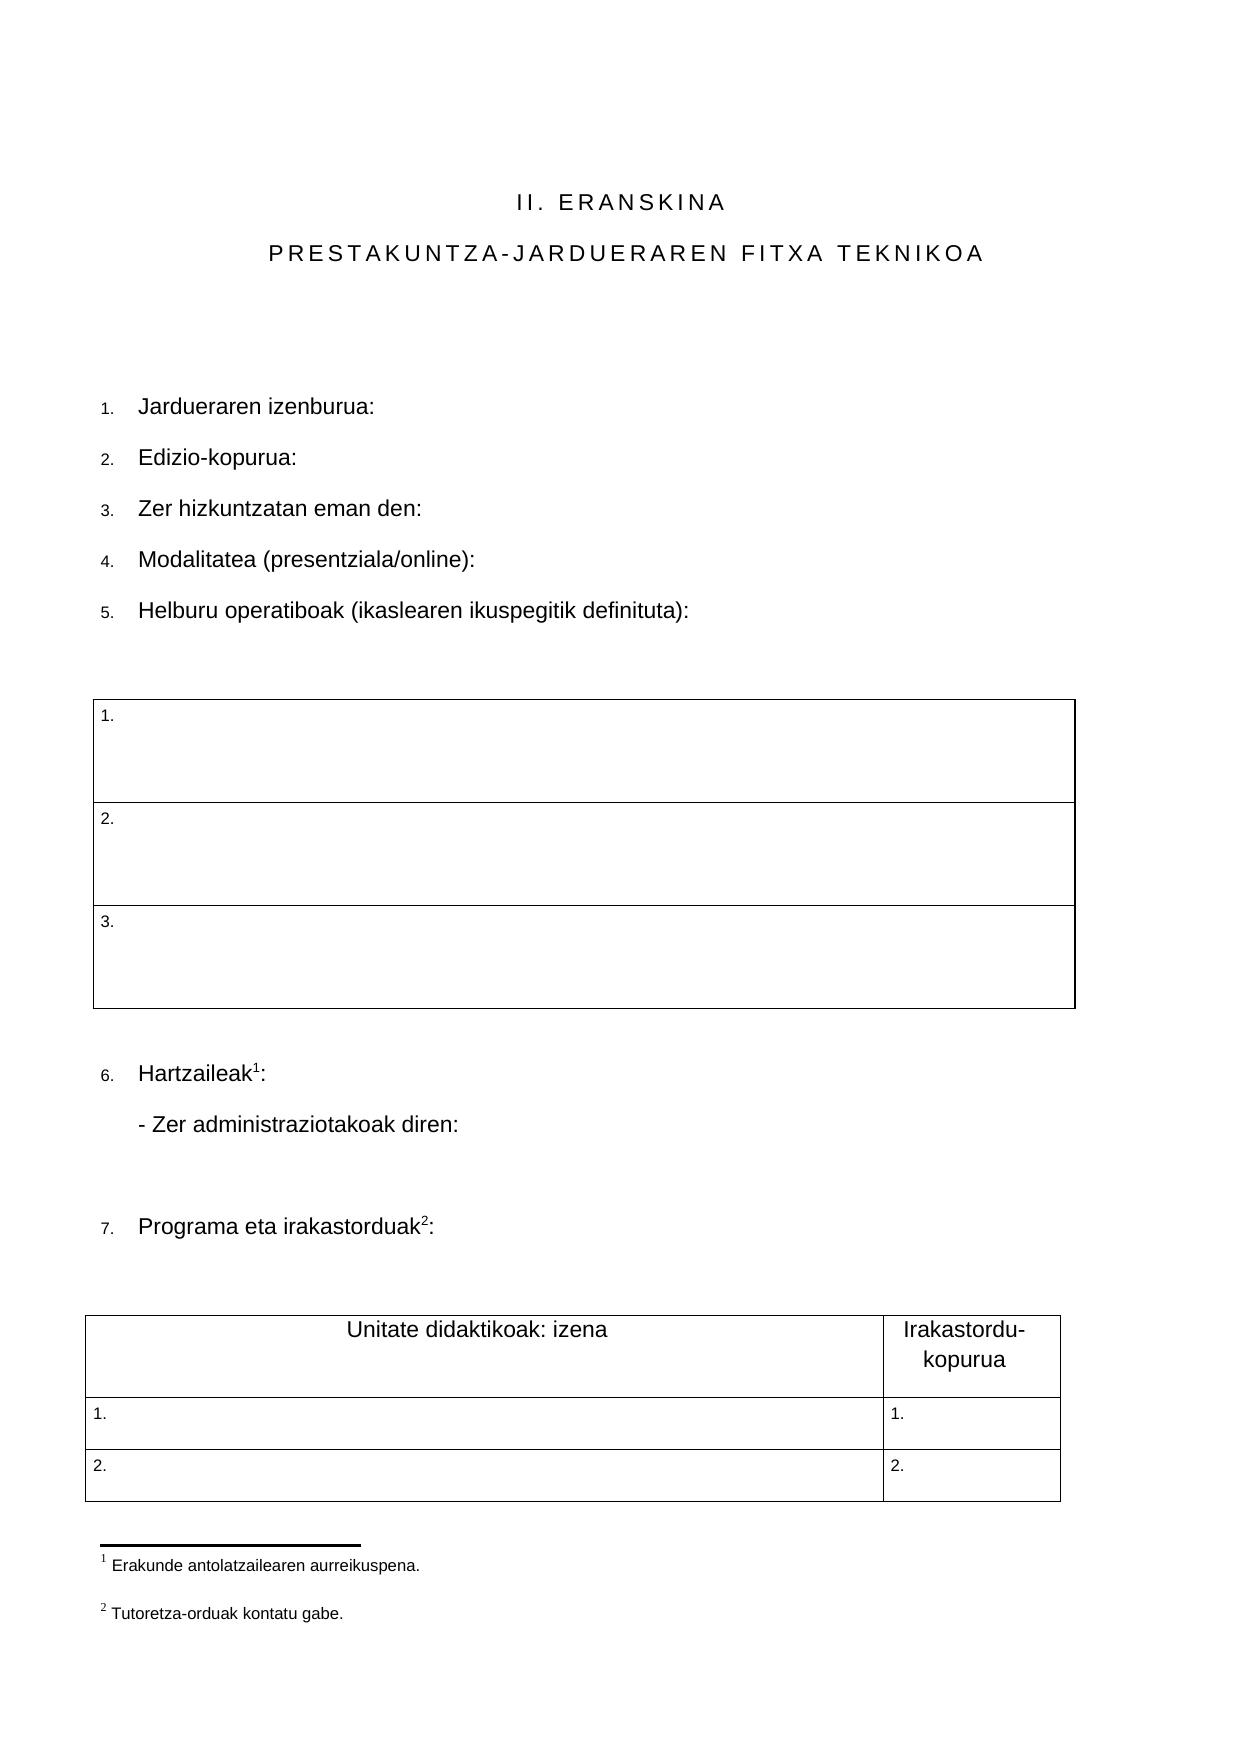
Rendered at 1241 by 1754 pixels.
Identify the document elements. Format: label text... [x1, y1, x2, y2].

subtitle II. ERANSKINA [100, 189, 1140, 215]
list Jardueraren izenburua: [100, 393, 1125, 419]
list Hartzaileak: [100, 1060, 1125, 1086]
list Edizio-kopurua: [100, 444, 1125, 471]
table_header Unitate didaktikoak: izena [86, 1316, 883, 1397]
subtitle PRESTAKUNTZA-JARDUERAREN FITXA TEKNIKOA [100, 240, 1140, 266]
list Programa eta irakastorduak: [100, 1213, 1125, 1239]
table_cell [884, 1450, 1060, 1501]
table_header [94, 700, 1074, 802]
table_cell [94, 803, 1074, 905]
text - Zer administraziotakoak diren: [138, 1111, 1125, 1137]
table_header Irakastordu-kopurua [884, 1316, 1060, 1397]
list Zer hizkuntzatan eman den: [100, 495, 1125, 522]
table_cell [94, 906, 1074, 1008]
table_cell [86, 1398, 883, 1449]
table_cell [884, 1398, 1060, 1449]
list Helburu operatiboak (ikaslearen ikuspegitik definituta): [100, 597, 1125, 624]
list Modalitatea (presentziala/online): [100, 546, 1125, 573]
table_cell [86, 1450, 883, 1501]
